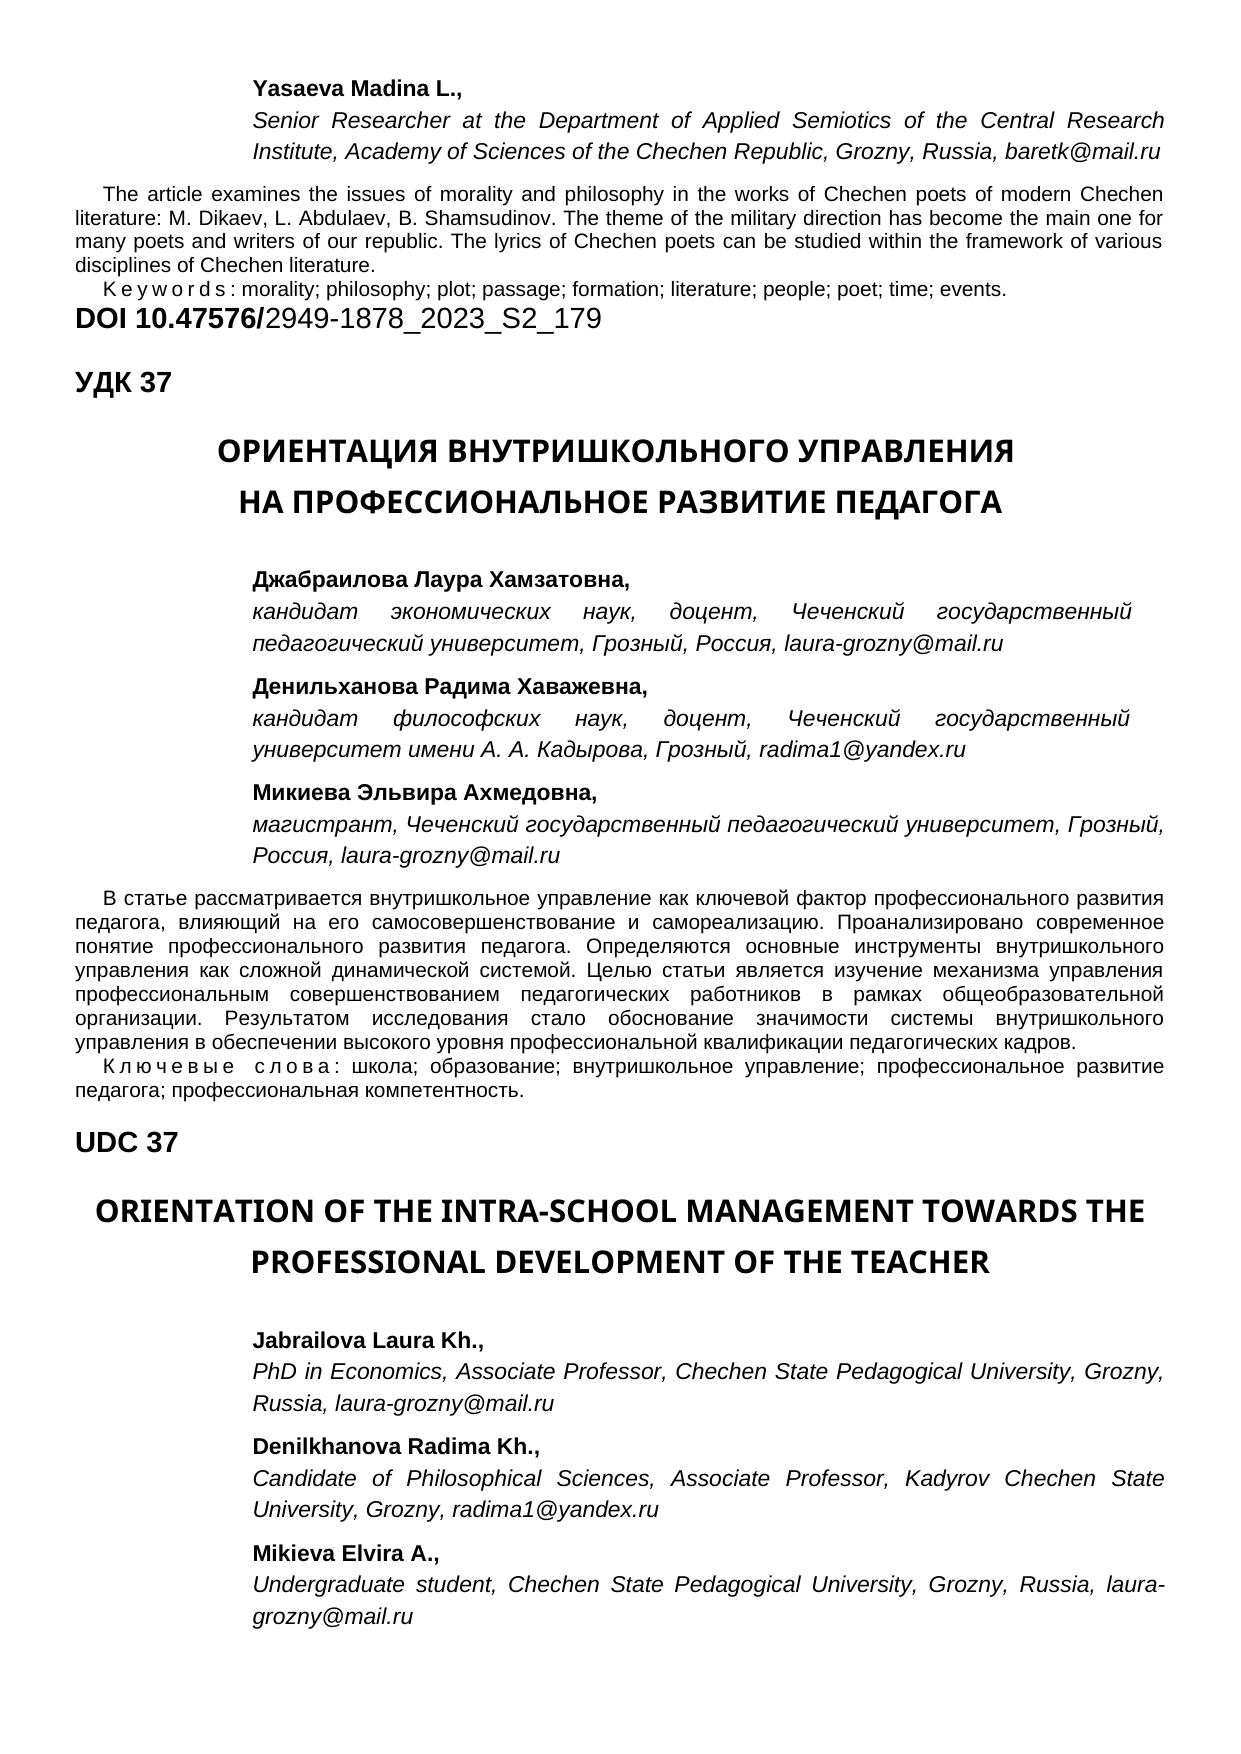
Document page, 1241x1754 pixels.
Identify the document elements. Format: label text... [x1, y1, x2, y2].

text Undergraduate student, Chechen State Pedagogical University, Grozny, Russia, laura-grozny@mail.ru [252, 1571, 1165, 1629]
text В статье рассматривается внутришкольное управление как ключевой фактор профессионального развития педагога, влияющий на его самосовершенствование и самореализацию. Проанализировано современное понятие профессионального развития педагога. Определяются основные инструменты внутришкольного управления как сложной динамической системой. Целью статьи является изучение механизма управления профессиональным совершенствованием педагогических работников в рамках общеобразовательной организации. Результатом исследования стало обоснование значимости системы внутришкольного управления в обеспечении высокого уровня профессиональной квалификации педагогических кадров. [75, 886, 1165, 1053]
text Orientation of the intra-school management towards the professional development of the teacher [75, 1189, 1165, 1283]
text Denilkhanova Radima Kh., [252, 1433, 1165, 1459]
text The article examines the issues of morality and philosophy in the works of Chechen poets of modern Chechen literature: M. Dikaev, L. Abdulaev, B. Shamsudinov. The theme of the military direction has become the main one for many poets and writers of our republic. The lyrics of Chechen poets can be studied within the framework of various disciplines of Chechen literature. [75, 181, 1165, 277]
text UDC 37 [75, 1125, 1165, 1159]
text кандидат философских наук, доцент, Чеченский государственный университет имени А. А. Кадырова, Грозный, radima1@yandex.ru [252, 704, 1165, 762]
text Jabrailova Laura Kh., [252, 1327, 1165, 1353]
text Микиева Эльвира Ахмедовна, [252, 779, 1165, 806]
text УДК 37 [75, 365, 1165, 399]
text Ориентация внутришкольного управления на профессиональное развитие педагога [75, 429, 1165, 523]
text Candidate of Philosophical Sciences, Associate Professor, Kadyrov Chechen State University, Grozny, radima1@yandex.ru [252, 1465, 1165, 1523]
text Yasaeva Madina L., [252, 75, 1165, 101]
text Senior Researcher at the Department of Applied Semiotics of the Central Research Institute, Academy of Sciences of the Chechen Republic, Grozny, Russia, baretk@mail.ru [252, 107, 1165, 164]
text магистрант, Чеченский государственный педагогический университет, Грозный, Россия, laura-grozny@mail.ru [252, 811, 1165, 869]
text кандидат экономических наук, доцент, Чеченский государственный педагогический университет, Грозный, Россия, laura-grozny@mail.ru [252, 598, 1165, 656]
text Денильханова Радима Хаважевна, [252, 673, 1165, 699]
text PhD in Economics, Associate Professor, Chechen State Pedagogical University, Grozny, Russia, laura-grozny@mail.ru [252, 1358, 1165, 1416]
text DOI 10.47576/2949-1878_2023_S2_179 [75, 301, 1165, 335]
text Mikieva Elvira A., [252, 1540, 1165, 1566]
text Джабраилова Лаура Хамзатовна, [252, 566, 1165, 593]
text Ключевые слова: школа; образование; внутришкольное управление; профессиональное развитие педагога; профессиональная компетентность. [75, 1053, 1165, 1101]
text Keywords: morality; philosophy; plot; passage; formation; literature; people; poet; time; events. [75, 277, 1165, 301]
